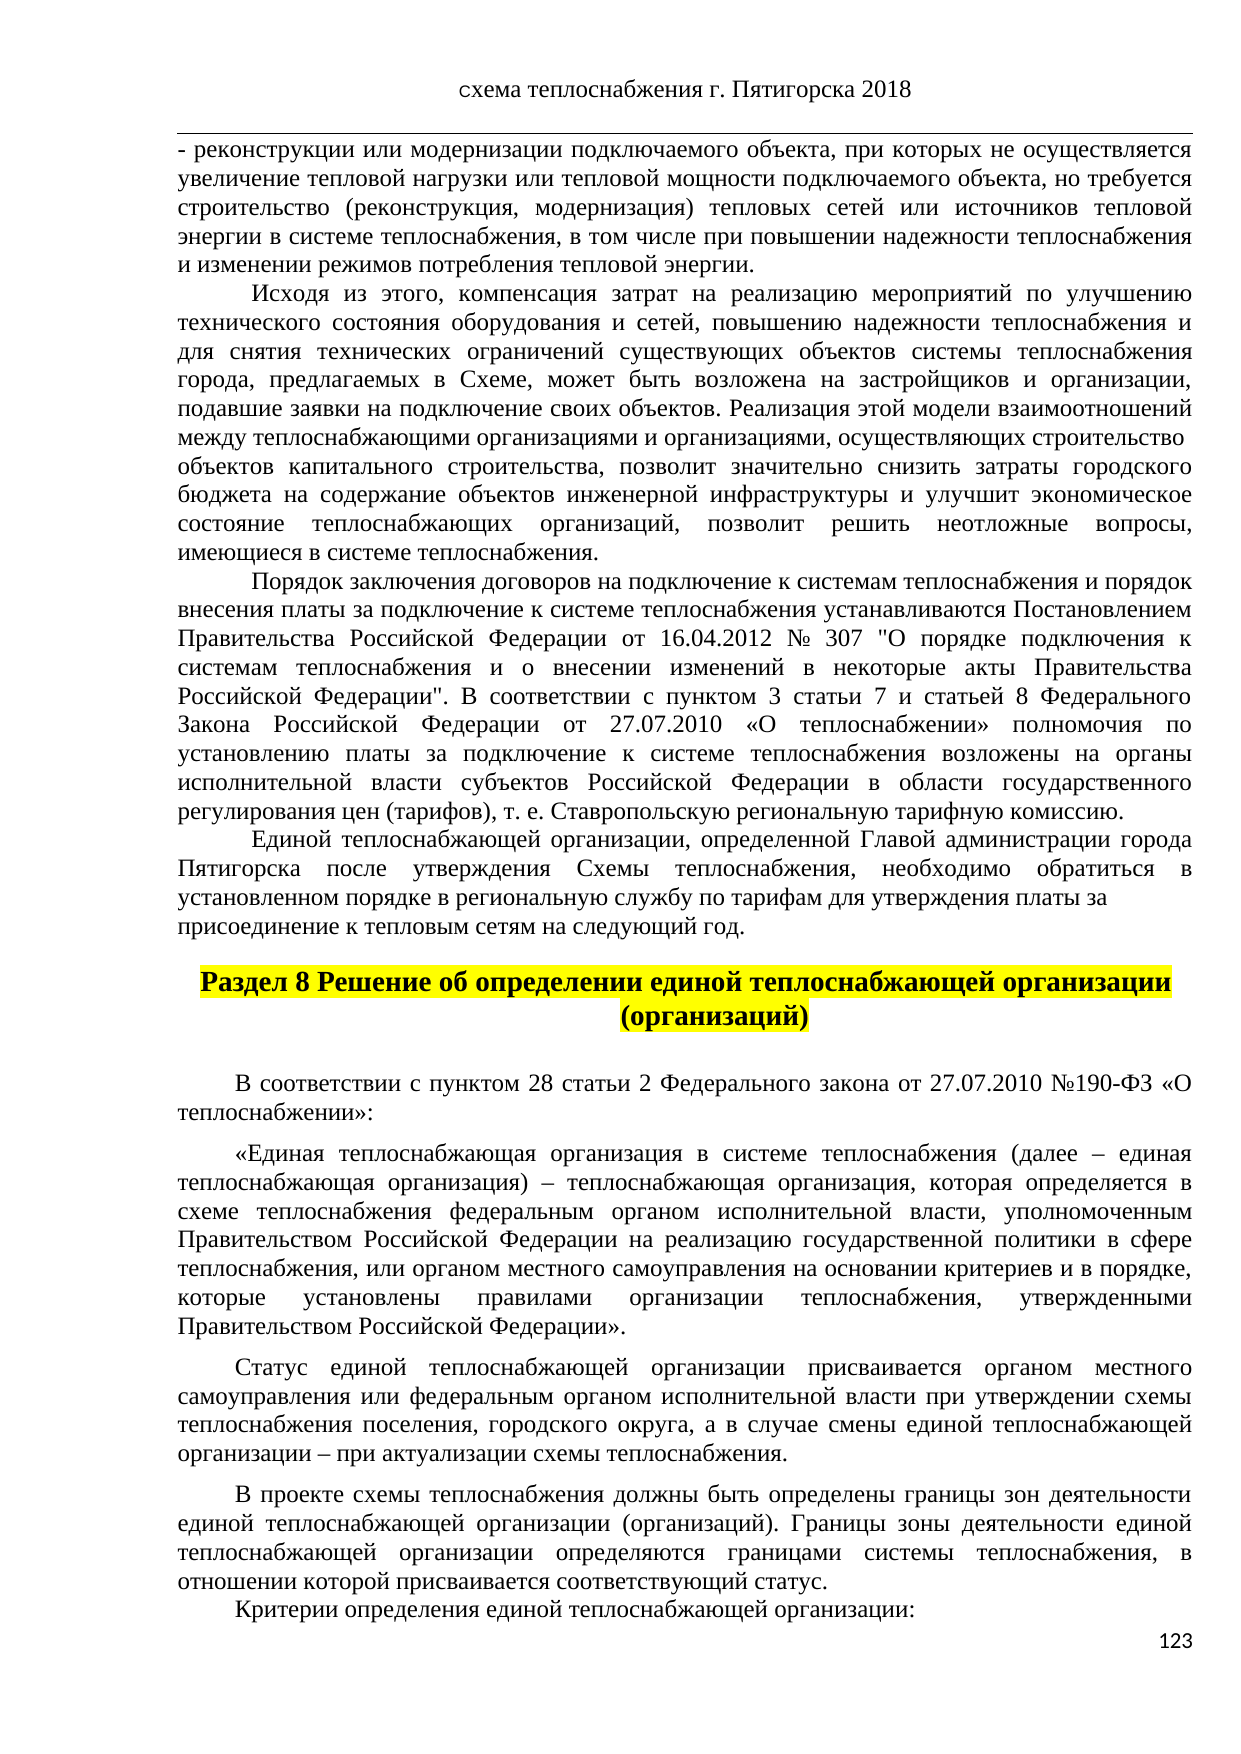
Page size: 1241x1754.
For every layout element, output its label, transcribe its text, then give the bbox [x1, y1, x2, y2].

text Раздел 8 Решение об определении единой теплоснабжающей организации (организаций) [179, 964, 1193, 1032]
text присоединение к тепловым сетям на следующий год. [177, 911, 1193, 939]
text Критерии определения единой теплоснабжающей организации: [177, 1594, 1193, 1623]
text В проекте схемы теплоснабжения должны быть определены границы зон деятельности единой теплоснабжающей организации (организаций). Границы зоны деятельности единой теплоснабжающей организации определяются границами системы теплоснабжения, в отношении которой присваивается соответствующий статус. [177, 1479, 1193, 1594]
text В соответствии с пунктом 28 статьи 2 Федерального закона от 27.07.2010 №190-ФЗ «О теплоснабжении»: [177, 1068, 1193, 1126]
text Статус единой теплоснабжающей организации присваивается органом местного самоуправления или федеральным органом исполнительной власти при утверждении схемы теплоснабжения поселения, городского округа, а в случае смены единой теплоснабжающей организации – при актуализации схемы теплоснабжения. [177, 1352, 1193, 1467]
text Порядок заключения договоров на подключение к системам теплоснабжения и порядок внесения платы за подключение к системе теплоснабжения устанавливаются Постановлением Правительства Российской Федерации от 16.04.2012 № 307 "О порядке подключения к системам теплоснабжения и о внесении изменений в некоторые акты Правительства Российской Федерации". В соответствии с пунктом 3 статьи 7 и статьей 8 Федерального Закона Российской Федерации от 27.07.2010 «О теплоснабжении» полномочия по установлению платы за подключение к системе теплоснабжения возложены на органы исполнительной власти субъектов Российской Федерации в области государственного регулирования цен (тарифов), т. е. Ставропольскую региональную тарифную комиссию. [177, 566, 1193, 824]
text Единой теплоснабжающей организации, определенной Главой администрации города Пятигорска после утверждения Схемы теплоснабжения, необходимо обратиться в установленном порядке в региональную службу по тарифам для утверждения платы за [177, 824, 1193, 911]
text «Единая теплоснабжающая организация в системе теплоснабжения (далее – единая теплоснабжающая организация) – теплоснабжающая организация, которая определяется в схеме теплоснабжения федеральным органом исполнительной власти, уполномоченным Правительством Российской Федерации на реализацию государственной политики в сфере теплоснабжения, или органом местного самоуправления на основании критериев и в порядке, которые установлены правилами организации теплоснабжения, утвержденными Правительством Российской Федерации». [177, 1138, 1193, 1339]
text - реконструкции или модернизации подключаемого объекта, при которых не осуществляется увеличение тепловой нагрузки или тепловой мощности подключаемого объекта, но требуется строительство (реконструкция, модернизация) тепловых сетей или источников тепловой энергии в системе теплоснабжения, в том числе при повышении надежности теплоснабжения и изменении режимов потребления тепловой энергии. [177, 134, 1193, 278]
text Исходя из этого, компенсация затрат на реализацию мероприятий по улучшению технического состояния оборудования и сетей, повышению надежности теплоснабжения и для снятия технических ограничений существующих объектов системы теплоснабжения города, предлагаемых в Схеме, может быть возложена на застройщиков и организации, подавшие заявки на подключение своих объектов. Реализация этой модели взаимоотношений между теплоснабжающими организациями и организациями, осуществляющих строительство [177, 278, 1193, 451]
text объектов капитального строительства, позволит значительно снизить затраты городского бюджета на содержание объектов инженерной инфраструктуры и улучшит экономическое состояние теплоснабжающих организаций, позволит решить неотложные вопросы, имеющиеся в системе теплоснабжения. [177, 451, 1193, 566]
